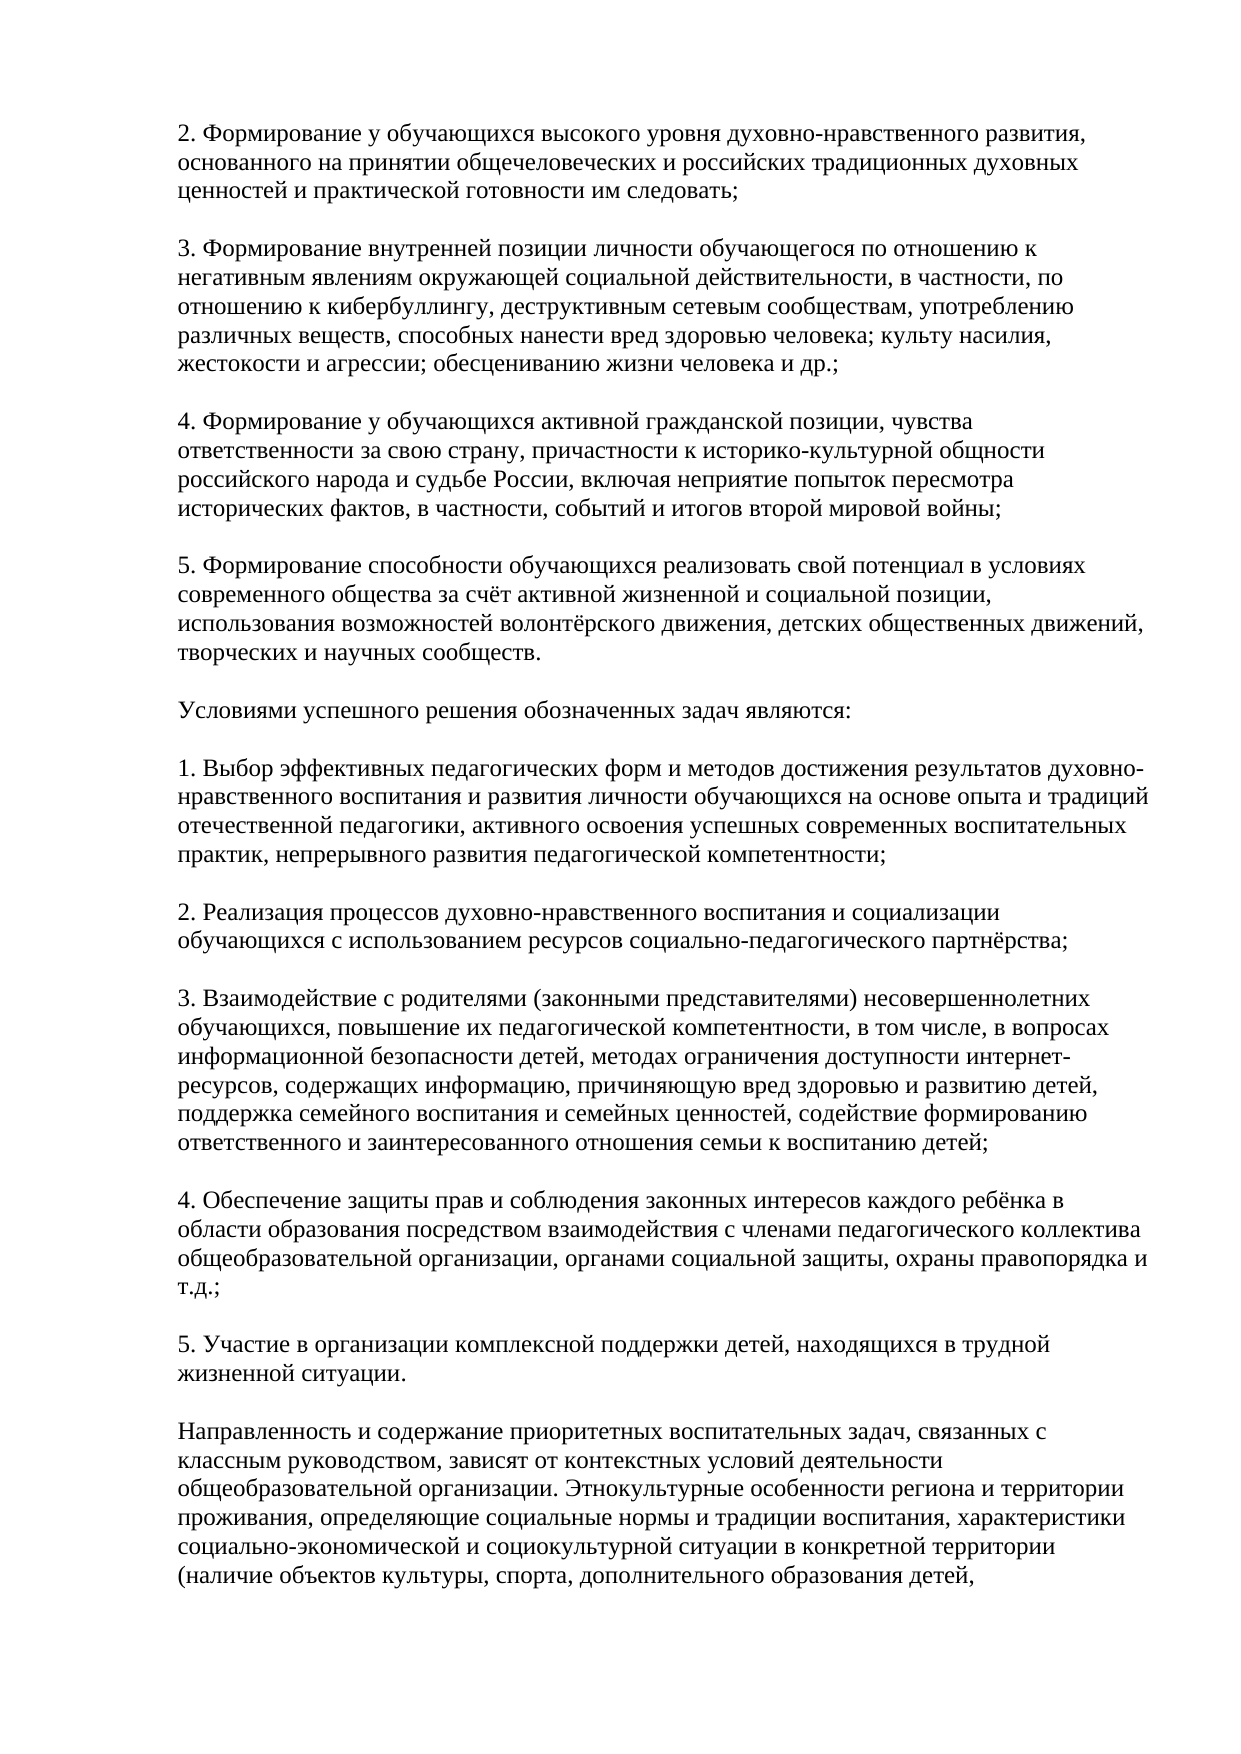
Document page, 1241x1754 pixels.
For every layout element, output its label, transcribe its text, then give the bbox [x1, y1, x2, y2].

text Условиями успешного решения обозначенных задач являются: [177, 695, 1152, 723]
text 5. Формирование способности обучающихся реализовать свой потенциал в условиях современного общества за счёт активной жизненной и социальной позиции, использования возможностей волонтёрского движения, детских общественных движений, творческих и научных сообществ. [177, 551, 1152, 666]
text 4. Формирование у обучающихся активной гражданской позиции, чувства ответственности за свою страну, причастности к историко-культурной общности российского народа и судьбе России, включая неприятие попыток пересмотра исторических фактов, в частности, событий и итогов второй мировой войны; [177, 406, 1152, 521]
text 4. Обеспечение защиты прав и соблюдения законных интересов каждого ребёнка в области образования посредством взаимодействия с членами педагогического коллектива общеобразовательной организации, органами социальной защиты, охраны правопорядка и т.д.; [177, 1185, 1152, 1300]
text 2. Формирование у обучающихся высокого уровня духовно-нравственного развития, основанного на принятии общечеловеческих и российских традиционных духовных ценностей и практической готовности им следовать; [177, 118, 1152, 204]
text 3. Взаимодействие с родителями (законными представителями) несовершеннолетних обучающихся, повышение их педагогической компетентности, в том числе, в вопросах информационной безопасности детей, методах ограничения доступности интернет-ресурсов, содержащих информацию, причиняющую вред здоровью и развитию детей, поддержка семейного воспитания и семейных ценностей, содействие формированию ответственного и заинтересованного отношения семьи к воспитанию детей; [177, 983, 1152, 1156]
text 2. Реализация процессов духовно-нравственного воспитания и социализации обучающихся с использованием ресурсов социально-педагогического партнёрства; [177, 897, 1152, 954]
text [177, 1416, 1152, 1588]
text 5. Участие в организации комплексной поддержки детей, находящихся в трудной жизненной ситуации. [177, 1329, 1152, 1387]
text 3. Формирование внутренней позиции личности обучающегося по отношению к негативным явлениям окружающей социальной действительности, в частности, по отношению к кибербуллингу, деструктивным сетевым сообществам, употреблению различных веществ, способных нанести вред здоровью человека; культу насилия, жестокости и агрессии; обесцениванию жизни человека и др.; [177, 233, 1152, 377]
text 1. Выбор эффективных педагогических форм и методов достижения результатов духовно-нравственного воспитания и развития личности обучающихся на основе опыта и традиций отечественной педагогики, активного освоения успешных современных воспитательных практик, непрерывного развития педагогической компетентности; [177, 753, 1152, 868]
